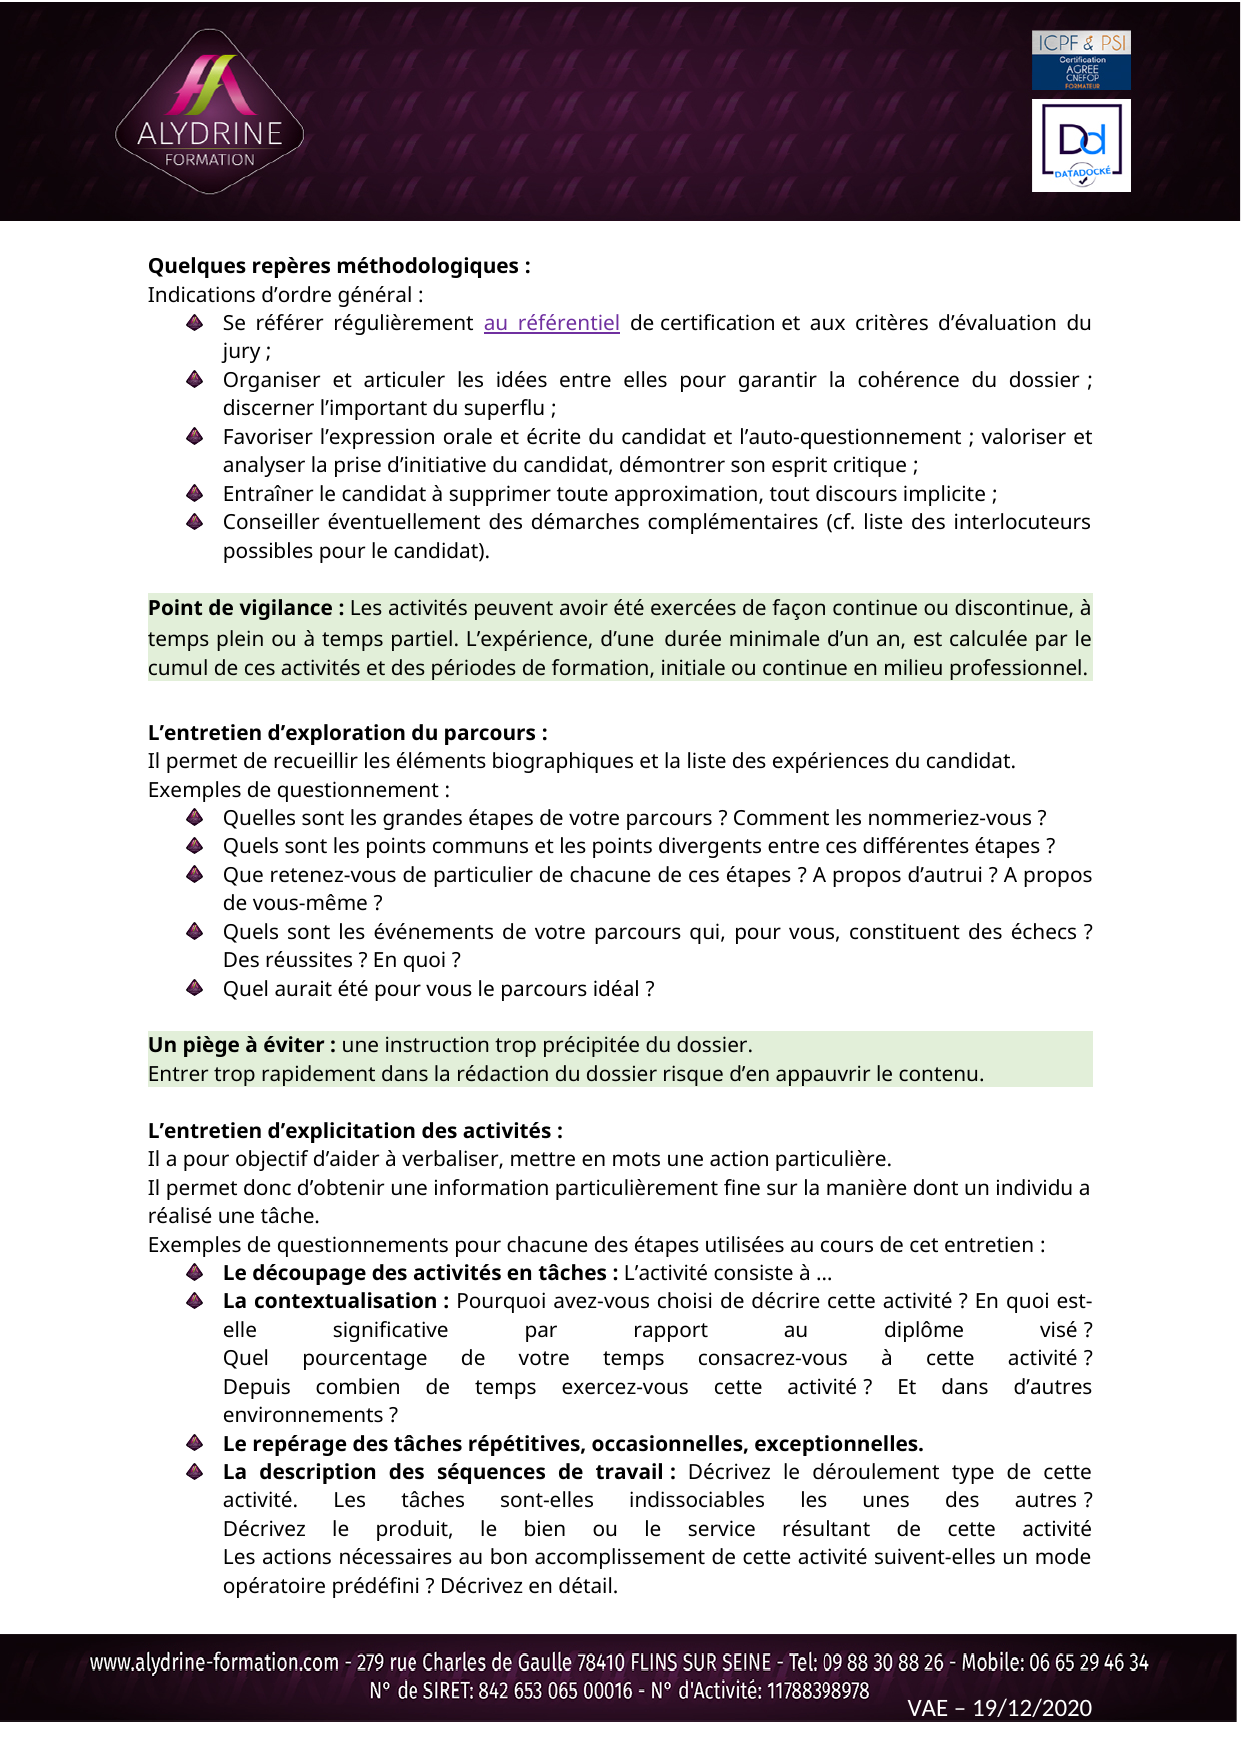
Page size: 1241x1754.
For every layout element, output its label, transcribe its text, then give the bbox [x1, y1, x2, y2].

picture [186, 484, 203, 502]
picture [186, 427, 203, 445]
text Exemples de questionnements pour chacune des étapes utilisées au cours de cet entretien : [148, 1230, 1093, 1258]
picture [186, 1292, 203, 1309]
text Il permet de recueillir les éléments biographiques et la liste des expériences du candidat. [148, 746, 1093, 775]
picture [186, 513, 203, 530]
picture [186, 865, 203, 883]
subtitle L’entretien d’exploration du parcours : [148, 714, 1093, 746]
list Quels sont les événements de votre parcours qui, pour vous, constituent des échecs ? Des réussites ? En quoi ? [185, 917, 1093, 974]
picture [186, 922, 203, 940]
text Point de vigilance : Les activités peuvent avoir été exercées de façon continue ou discontinue, à temps plein ou à temps partiel. L’expérience, d’une durée minimale d’un an, est calculée par le cumul de ces activités et des périodes de formation, initiale ou continue en milieu professionnel. [148, 593, 1093, 681]
picture [186, 1263, 203, 1281]
list La contextualisation : Pourquoi avez-vous choisi de décrire cette activité ? En quoi est-elle significative par rapport au diplôme visé ? Quel pourcentage de votre temps consacrez-vous à cette activité ? Depuis combien de temps exercez-vous cette activité ? Et dans d’autres environnements ? [185, 1287, 1093, 1429]
text Un piège à éviter : une instruction trop précipitée du dossier. [148, 1031, 1093, 1059]
list Se référer régulièrement au référentiel de certification et aux critères d’évaluation du jury ; [185, 308, 1093, 365]
list Que retenez-vous de particulier de chacune de ces étapes ? A propos d’autrui ? A propos de vous-même ? [185, 860, 1093, 917]
list Favoriser l’expression orale et écrite du candidat et l’auto-questionnement ; valoriser et analyser la prise d’initiative du candidat, démontrer son esprit critique ; [185, 422, 1093, 479]
list Organiser et articuler les idées entre elles pour garantir la cohérence du dossier ; discerner l’important du superflu ; [185, 365, 1093, 422]
text Quelques repères méthodologiques : [148, 251, 1093, 280]
text Exemples de questionnement : [148, 775, 1093, 803]
list Quelles sont les grandes étapes de votre parcours ? Comment les nommeriez-vous ? [185, 803, 1093, 832]
picture [186, 314, 203, 331]
picture [0, 1634, 1237, 1722]
text Il permet donc d’obtenir une information particulièrement fine sur la manière dont un individu a réalisé une tâche. [148, 1173, 1093, 1230]
picture [186, 370, 203, 388]
list Le repérage des tâches répétitives, occasionnelles, exceptionnelles. [185, 1429, 1093, 1457]
picture [186, 808, 203, 826]
picture [186, 837, 203, 854]
subtitle L’entretien d’explicitation des activités : [148, 1116, 1093, 1144]
picture [186, 979, 203, 996]
picture [186, 1434, 203, 1451]
picture [0, 2, 1241, 221]
text Il a pour objectif d’aider à verbaliser, mettre en mots une action particulière. [148, 1144, 1093, 1173]
text Entrer trop rapidement dans la rédaction du dossier risque d’en appauvrir le contenu. [148, 1059, 1093, 1087]
list Quel aurait été pour vous le parcours idéal ? [185, 974, 1093, 1002]
list Le découpage des activités en tâches : L’activité consiste à … [185, 1258, 1093, 1287]
list La description des séquences de travail : Décrivez le déroulement type de cette activité. Les tâches sont-elles indissociables les unes des autres ? Décrivez le produit, le bien ou le service résultant de cette activité Les actions nécessaires au bon accomplissement de cette activité suivent-elles un mode opératoire prédéfini ? Décrivez en détail. [185, 1457, 1093, 1599]
list Entraîner le candidat à supprimer toute approximation, tout discours implicite ; [185, 479, 1093, 507]
list Conseiller éventuellement des démarches complémentaires (cf. liste des interlocuteurs possibles pour le candidat). [185, 507, 1093, 564]
picture [186, 1463, 203, 1480]
subtitle Indications d’ordre général : [148, 280, 1093, 308]
list Quels sont les points communs et les points divergents entre ces différentes étapes ? [185, 832, 1093, 860]
